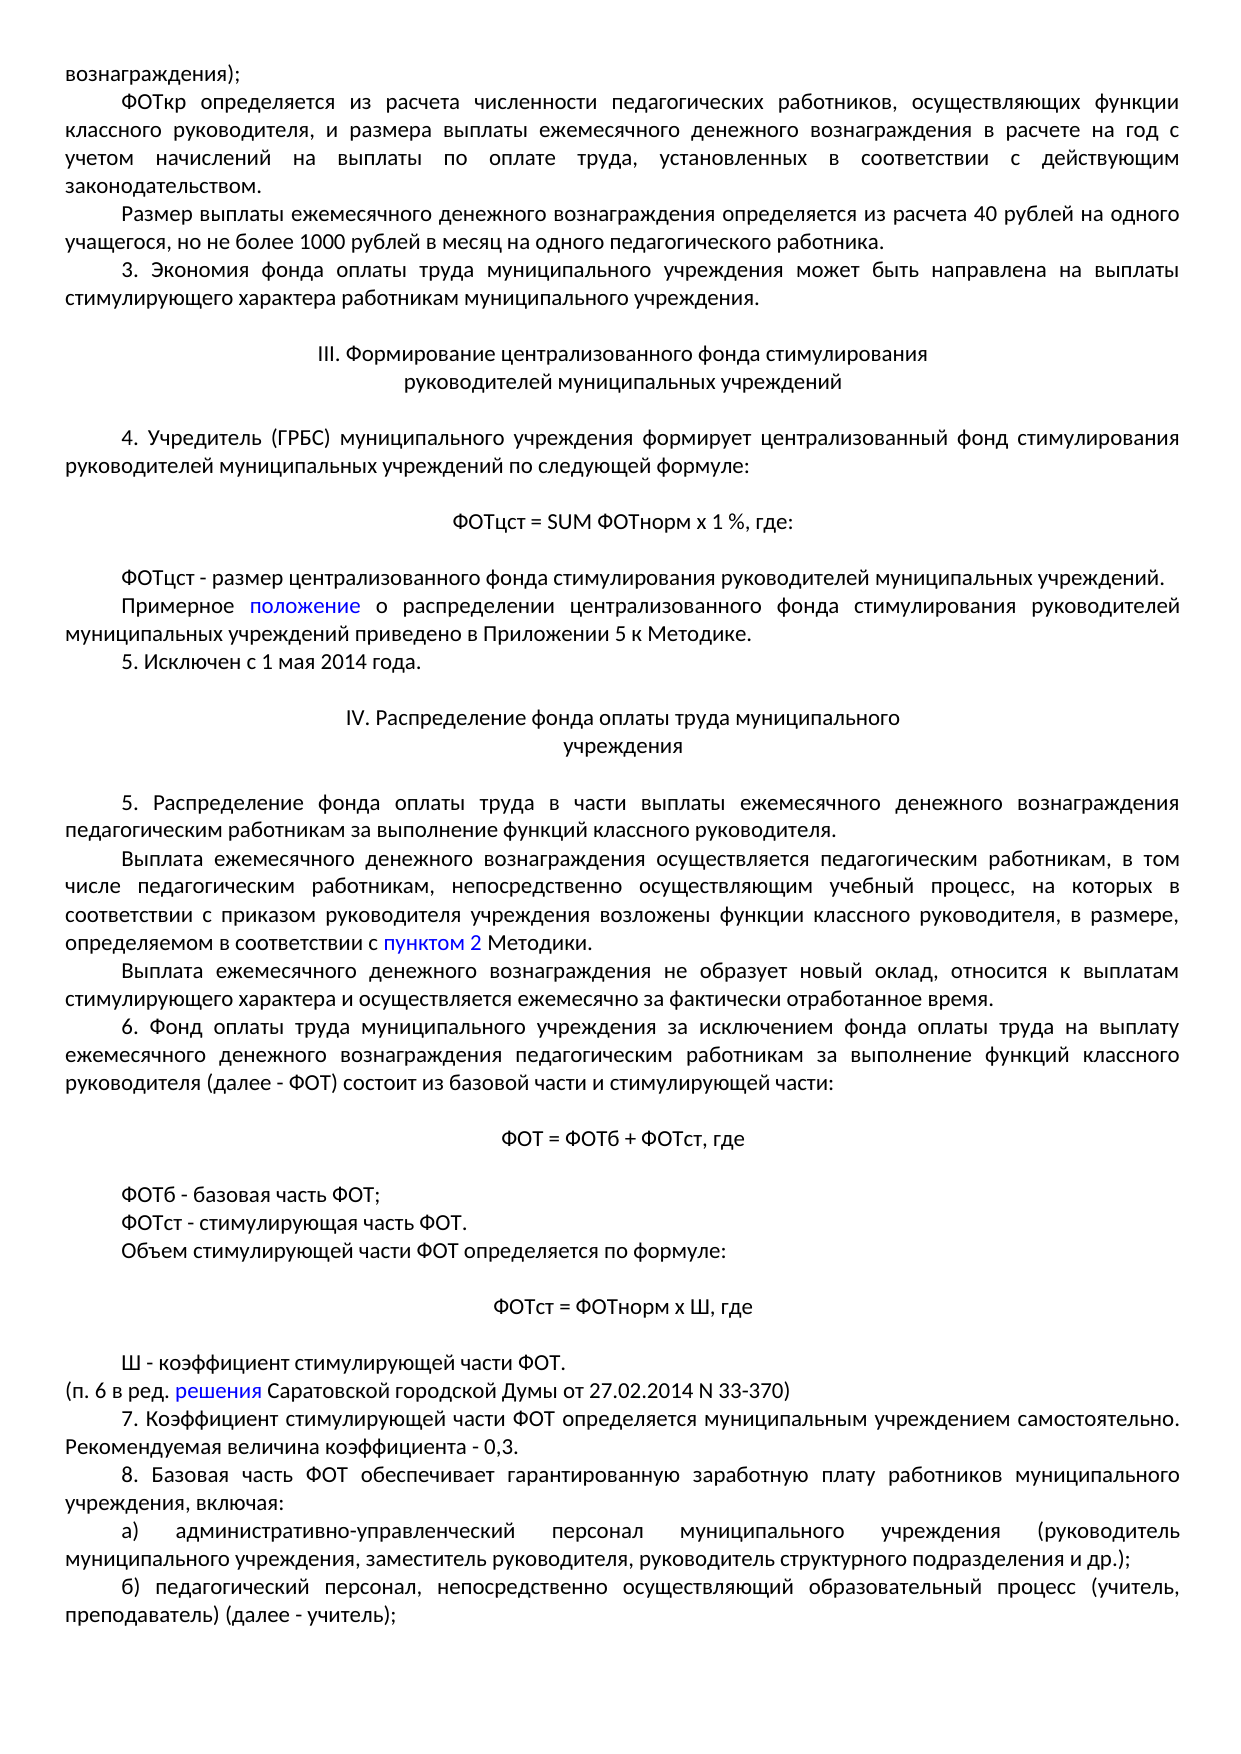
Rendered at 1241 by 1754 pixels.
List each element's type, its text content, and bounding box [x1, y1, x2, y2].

text ФОТцст = SUM ФОТнорм x 1 %, где: [65, 507, 1181, 535]
text ФОТст - стимулирующая часть ФОТ. [65, 1208, 1181, 1236]
text 5. Исключен с 1 мая 2014 года. [65, 647, 1181, 676]
text Объем стимулирующей части ФОТ определяется по формуле: [65, 1236, 1181, 1264]
text ФОТст = ФОТнорм x Ш, где [65, 1292, 1181, 1320]
text Примерное положение о распределении централизованного фонда стимулирования руководителей муниципальных учреждений приведено в Приложении 5 к Методике. [65, 591, 1181, 647]
text IV. Распределение фонда оплаты труда муниципального [65, 703, 1181, 732]
text а) административно-управленческий персонал муниципального учреждения (руководитель муниципального учреждения, заместитель руководителя, руководитель структурного подразделения и др.); [65, 1516, 1181, 1572]
text руководителей муниципальных учреждений [65, 367, 1181, 395]
text 8. Базовая часть ФОТ обеспечивает гарантированную заработную плату работников муниципального учреждения, включая: [65, 1460, 1181, 1516]
text ФОТб - базовая часть ФОТ; [65, 1180, 1181, 1208]
text Ш - коэффициент стимулирующей части ФОТ. [65, 1348, 1181, 1376]
text 7. Коэффициент стимулирующей части ФОТ определяется муниципальным учреждением самостоятельно. Рекомендуемая величина коэффициента - 0,3. [65, 1404, 1181, 1460]
text Выплата ежемесячного денежного вознаграждения осуществляется педагогическим работникам, в том числе педагогическим работникам, непосредственно осуществляющим учебный процесс, на которых в соответствии с приказом руководителя учреждения возложены функции классного руководителя, в размере, определяемом в соответствии с пунктом 2 Методики. [65, 844, 1181, 956]
text Размер выплаты ежемесячного денежного вознаграждения определяется из расчета 40 рублей на одного учащегося, но не более 1000 рублей в месяц на одного педагогического работника. [65, 199, 1181, 255]
text 4. Учредитель (ГРБС) муниципального учреждения формирует централизованный фонд стимулирования руководителей муниципальных учреждений по следующей формуле: [65, 423, 1181, 479]
text ФОТкр определяется из расчета численности педагогических работников, осуществляющих функции классного руководителя, и размера выплаты ежемесячного денежного вознаграждения в расчете на год с учетом начислений на выплаты по оплате труда, установленных в соответствии с действующим законодательством. [65, 87, 1181, 199]
text Выплата ежемесячного денежного вознаграждения не образует новый оклад, относится к выплатам стимулирующего характера и осуществляется ежемесячно за фактически отработанное время. [65, 956, 1181, 1012]
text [65, 59, 1181, 87]
text 5. Распределение фонда оплаты труда в части выплаты ежемесячного денежного вознаграждения педагогическим работникам за выполнение функций классного руководителя. [65, 788, 1181, 844]
text б) педагогический персонал, непосредственно осуществляющий образовательный процесс (учитель, преподаватель) (далее - учитель); [65, 1572, 1181, 1628]
text 3. Экономия фонда оплаты труда муниципального учреждения может быть направлена на выплаты стимулирующего характера работникам муниципального учреждения. [65, 255, 1181, 311]
text (п. 6 в ред. решения Саратовской городской Думы от 27.02.2014 N 33-370) [65, 1376, 1181, 1404]
text III. Формирование централизованного фонда стимулирования [65, 339, 1181, 367]
text учреждения [65, 732, 1181, 759]
text 6. Фонд оплаты труда муниципального учреждения за исключением фонда оплаты труда на выплату ежемесячного денежного вознаграждения педагогическим работникам за выполнение функций классного руководителя (далее - ФОТ) состоит из базовой части и стимулирующей части: [65, 1012, 1181, 1096]
text ФОТцст - размер централизованного фонда стимулирования руководителей муниципальных учреждений. [65, 563, 1181, 591]
text ФОТ = ФОТб + ФОТст, где [65, 1124, 1181, 1152]
